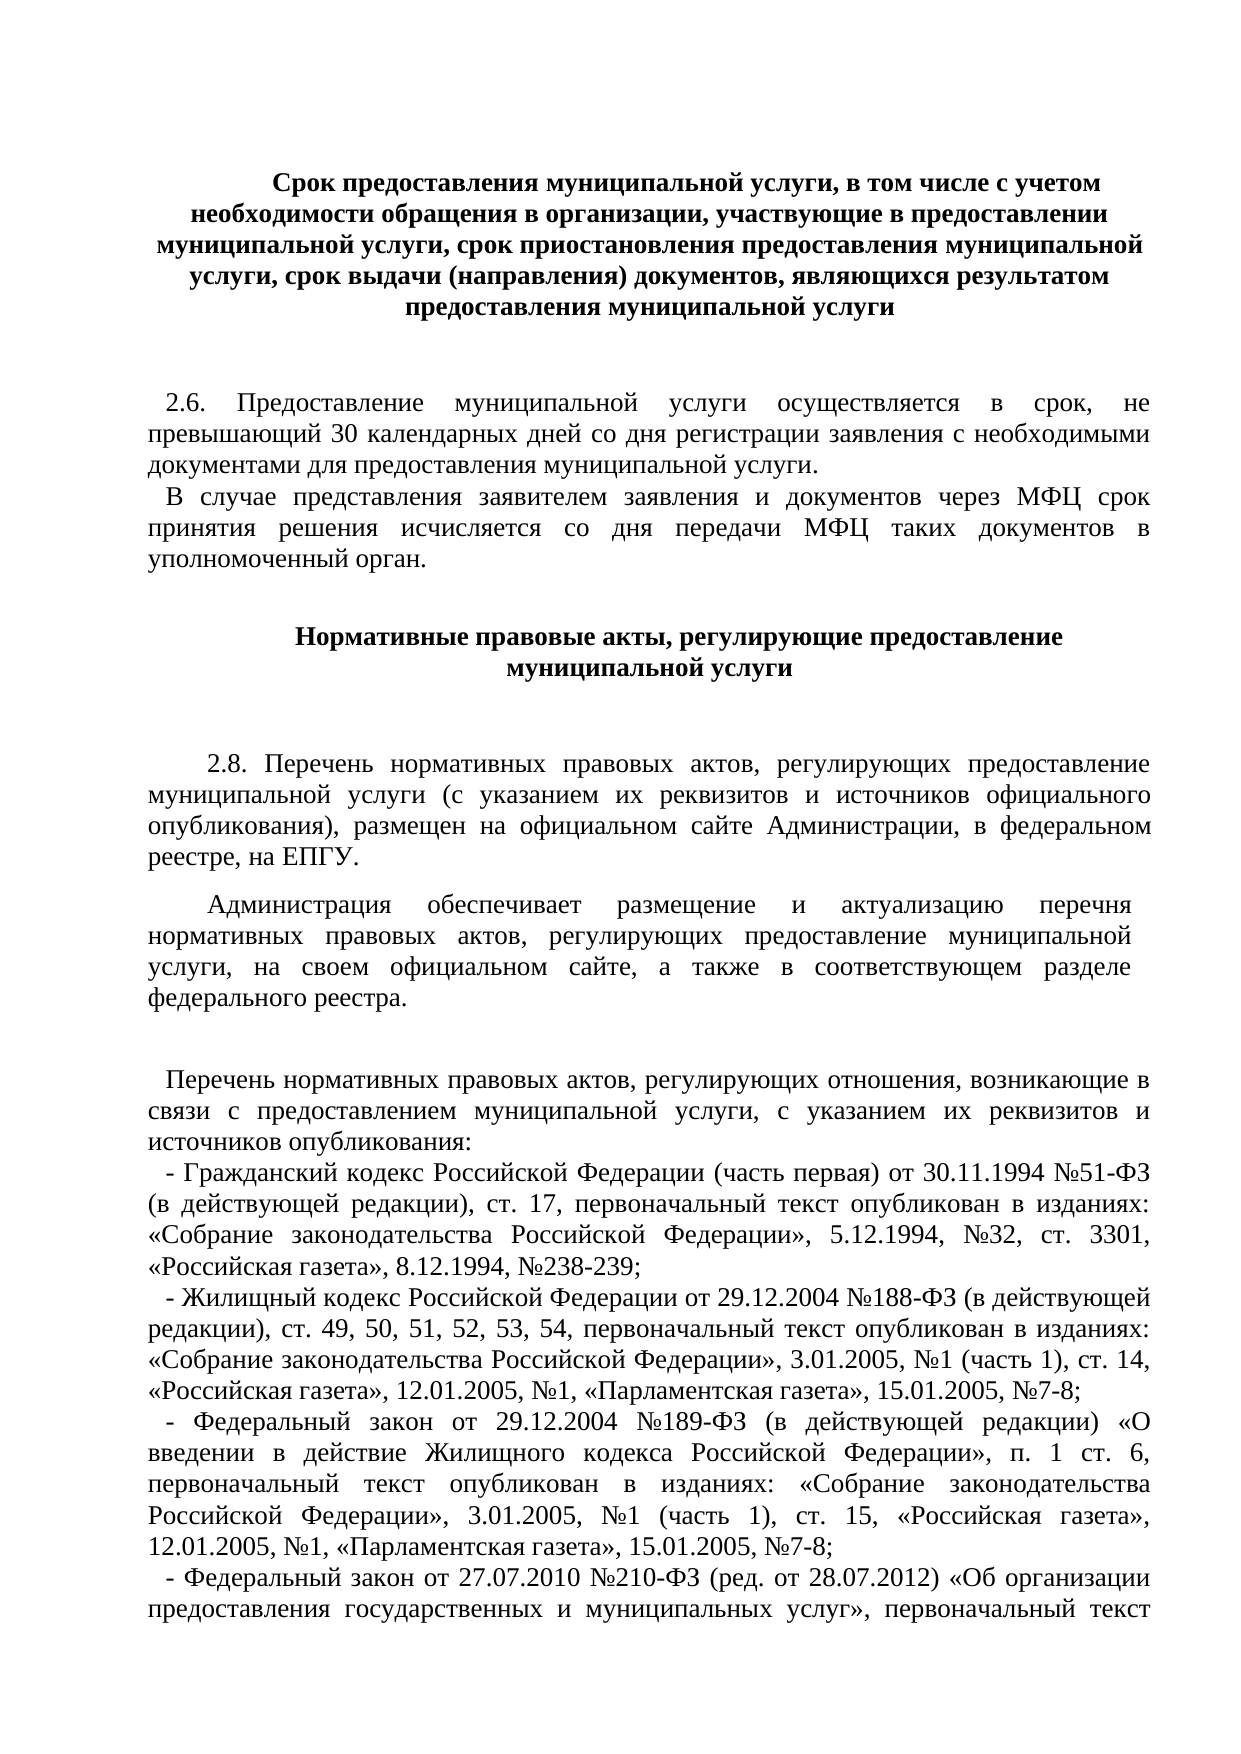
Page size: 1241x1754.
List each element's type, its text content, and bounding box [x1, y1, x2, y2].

text - Федеральный закон от 29.12.2004 №189-ФЗ (в действующей редакции) «О введении в действие Жилищного кодекса Российской Федерации», п. 1 ст. 6, первоначальный текст опубликован в изданиях: «Собрание законодательства Российской Федерации», 3.01.2005, №1 (часть 1), ст. 15, «Российская газета», 12.01.2005, №1, «Парламентская газета», 15.01.2005, №7-8; [148, 1405, 1152, 1561]
text Нормативные правовые акты, регулирующие предоставление муниципальной услуги [148, 620, 1152, 682]
text Срок предоставления муниципальной услуги, в том числе с учетом необходимости обращения в организации, участвующие в предоставлении муниципальной услуги, срок приостановления предоставления муниципальной услуги, срок выдачи (направления) документов, являющихся результатом предоставления муниципальной услуги [148, 166, 1152, 322]
text 2.8. Перечень нормативных правовых актов, регулирующих предоставление муниципальной услуги (с указанием их реквизитов и источников официального опубликования), размещен на официальном сайте Администрации, в федеральном реестре, на ЕПГУ. [148, 747, 1152, 871]
text 2.6. Предоставление муниципальной услуги осуществляется в срок, не превышающий 30 календарных дней со дня регистрации заявления с необходимыми документами для предоставления муниципальной услуги. [148, 386, 1152, 479]
text Администрация обеспечивает размещение и актуализацию перечня нормативных правовых актов, регулирующих предоставление муниципальной услуги, на своем официальном сайте, а также в соответствующем разделе федерального реестра. [148, 888, 1132, 1012]
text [148, 1561, 1152, 1623]
text - Жилищный кодекс Российской Федерации от 29.12.2004 №188-ФЗ (в действующей редакции), ст. 49, 50, 51, 52, 53, 54, первоначальный текст опубликован в изданиях: «Собрание законодательства Российской Федерации», 3.01.2005, №1 (часть 1), ст. 14, «Российская газета», 12.01.2005, №1, «Парламентская газета», 15.01.2005, №7-8; [148, 1281, 1152, 1405]
text - Гражданский кодекс Российской Федерации (часть первая) от 30.11.1994 №51-ФЗ (в действующей редакции), ст. 17, первоначальный текст опубликован в изданиях: «Собрание законодательства Российской Федерации», 5.12.1994, №32, ст. 3301, «Российская газета», 8.12.1994, №238-239; [148, 1156, 1152, 1281]
text Перечень нормативных правовых актов, регулирующих отношения, возникающие в связи с предоставлением муниципальной услуги, с указанием их реквизитов и источников опубликования: [148, 1063, 1152, 1156]
text В случае представления заявителем заявления и документов через МФЦ срок принятия решения исчисляется со дня передачи МФЦ таких документов в уполномоченный орган. [148, 479, 1152, 573]
